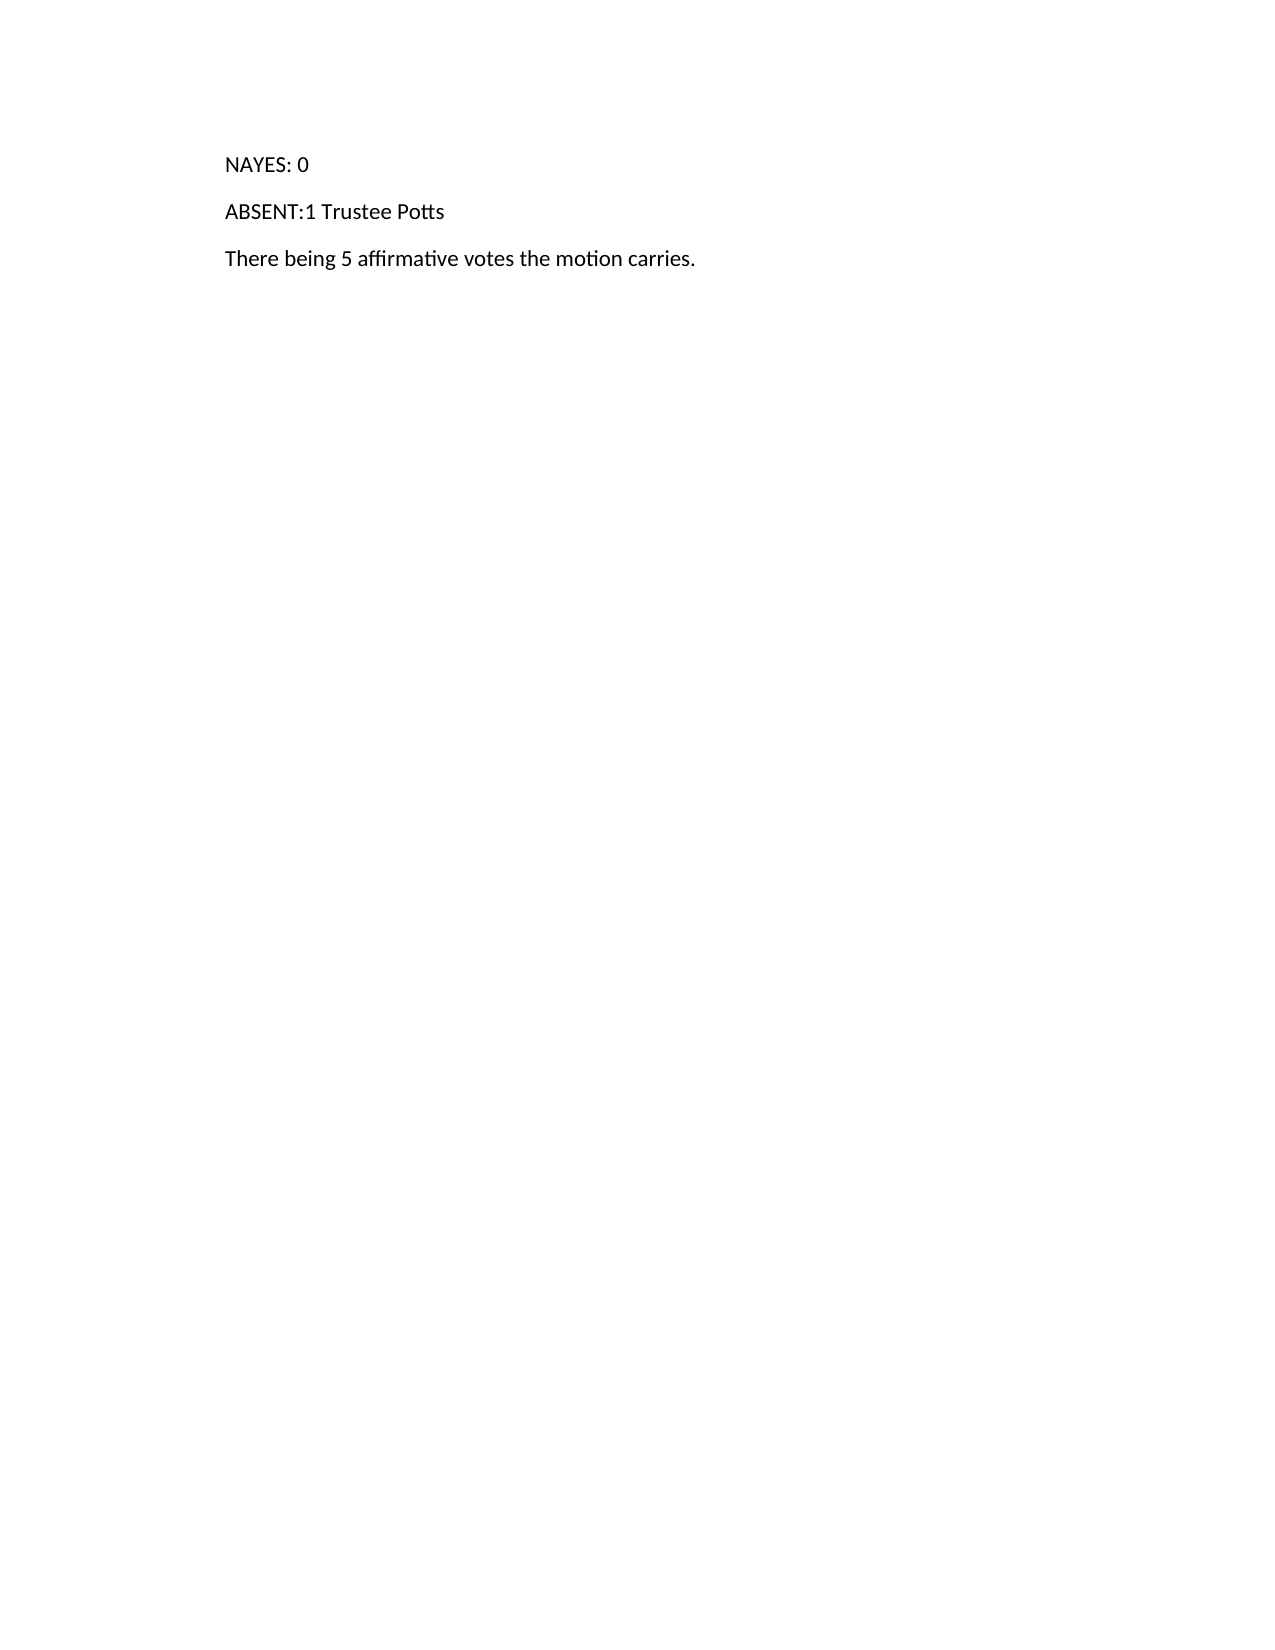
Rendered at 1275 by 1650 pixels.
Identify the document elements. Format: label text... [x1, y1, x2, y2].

text There being 5 affirmative votes the motion carries. [225, 244, 1125, 272]
text NAYES: 0 [225, 150, 1125, 178]
text ABSENT:1 Trustee Potts [225, 197, 1125, 225]
